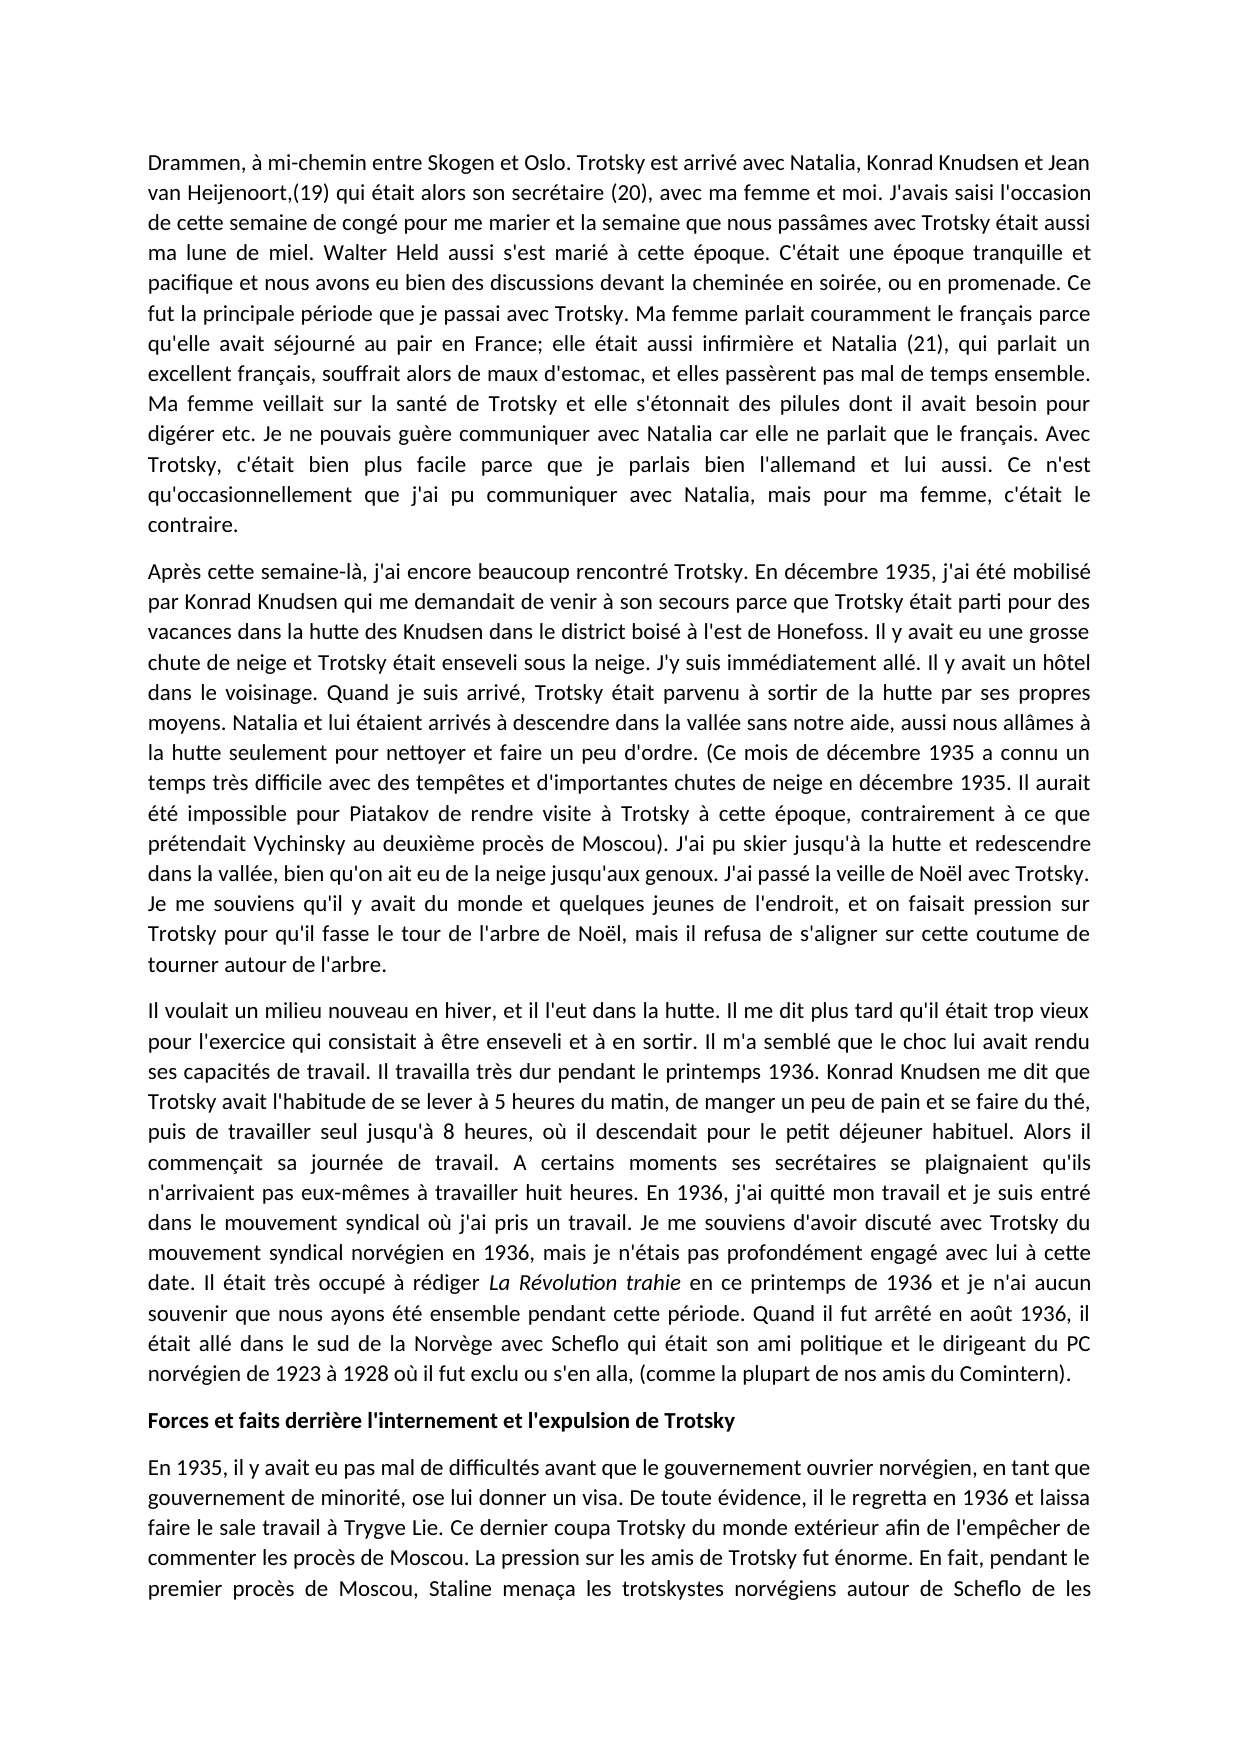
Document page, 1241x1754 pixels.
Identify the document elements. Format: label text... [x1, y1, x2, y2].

text Forces et faits derrière l'internement et l'expulsion de Trotsky [148, 1406, 1093, 1434]
text Après cette semaine-là, j'ai encore beaucoup rencontré Trotsky. En décembre 1935, j'ai été mobilisé par Konrad Knudsen qui me demandait de venir à son secours parce que Trotsky était parti pour des vacances dans la hutte des Knudsen dans le district boisé à l'est de Honefoss. Il y avait eu une grosse chute de neige et Trotsky était enseveli sous la neige. J'y suis immédiatement allé. Il y avait un hôtel dans le voisinage. Quand je suis arrivé, Trotsky était parvenu à sortir de la hutte par ses propres moyens. Natalia et lui étaient arrivés à descendre dans la vallée sans notre aide, aussi nous allâmes à la hutte seulement pour nettoyer et faire un peu d'ordre. (Ce mois de décembre 1935 a connu un temps très difficile avec des tempêtes et d'importantes chutes de neige en décembre 1935. Il aurait été impossible pour Piatakov de rendre visite à Trotsky à cette époque, contrairement à ce que prétendait Vychinsky au deuxième procès de Moscou). J'ai pu skier jusqu'à la hutte et redescendre dans la vallée, bien qu'on ait eu de la neige jusqu'aux genoux. J'ai passé la veille de Noël avec Trotsky. Je me souviens qu'il y avait du monde et quelques jeunes de l'endroit, et on faisait pression sur Trotsky pour qu'il fasse le tour de l'arbre de Noël, mais il refusa de s'aligner sur cette coutume de tourner autour de l'arbre. [148, 557, 1093, 978]
text Il voulait un milieu nouveau en hiver, et il l'eut dans la hutte. Il me dit plus tard qu'il était trop vieux pour l'exercice qui consistait à être enseveli et à en sortir. Il m'a semblé que le choc lui avait rendu ses capacités de travail. Il travailla très dur pendant le printemps 1936. Konrad Knudsen me dit que Trotsky avait l'habitude de se lever à 5 heures du matin, de manger un peu de pain et se faire du thé, puis de travailler seul jusqu'à 8 heures, où il descendait pour le petit déjeuner habituel. Alors il commençait sa journée de travail. A certains moments ses secrétaires se plaignaient qu'ils n'arrivaient pas eux-mêmes à travailler huit heures. En 1936, j'ai quitté mon travail et je suis entré dans le mouvement syndical où j'ai pris un travail. Je me souviens d'avoir discuté avec Тrotsky du mouvement syndical norvégien en 1936, mais je n'étais pas profondément engagé avec lui à cette date. Il était très occupé à rédiger La Révolution trahie en ce printemps de 1936 et je n'ai aucun souvenir que nous ayons été ensemble pendant cette période. Quand il fut arrêté en août 1936, il était allé dans le sud de la Norvège avec Scheflo qui était son ami politique et le dirigeant du PC norvégien de 1923 à 1928 où il fut exclu ou s'en alla, (comme la plupart de nos amis du Comintern). [148, 997, 1093, 1387]
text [148, 1453, 1093, 1602]
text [148, 148, 1093, 538]
